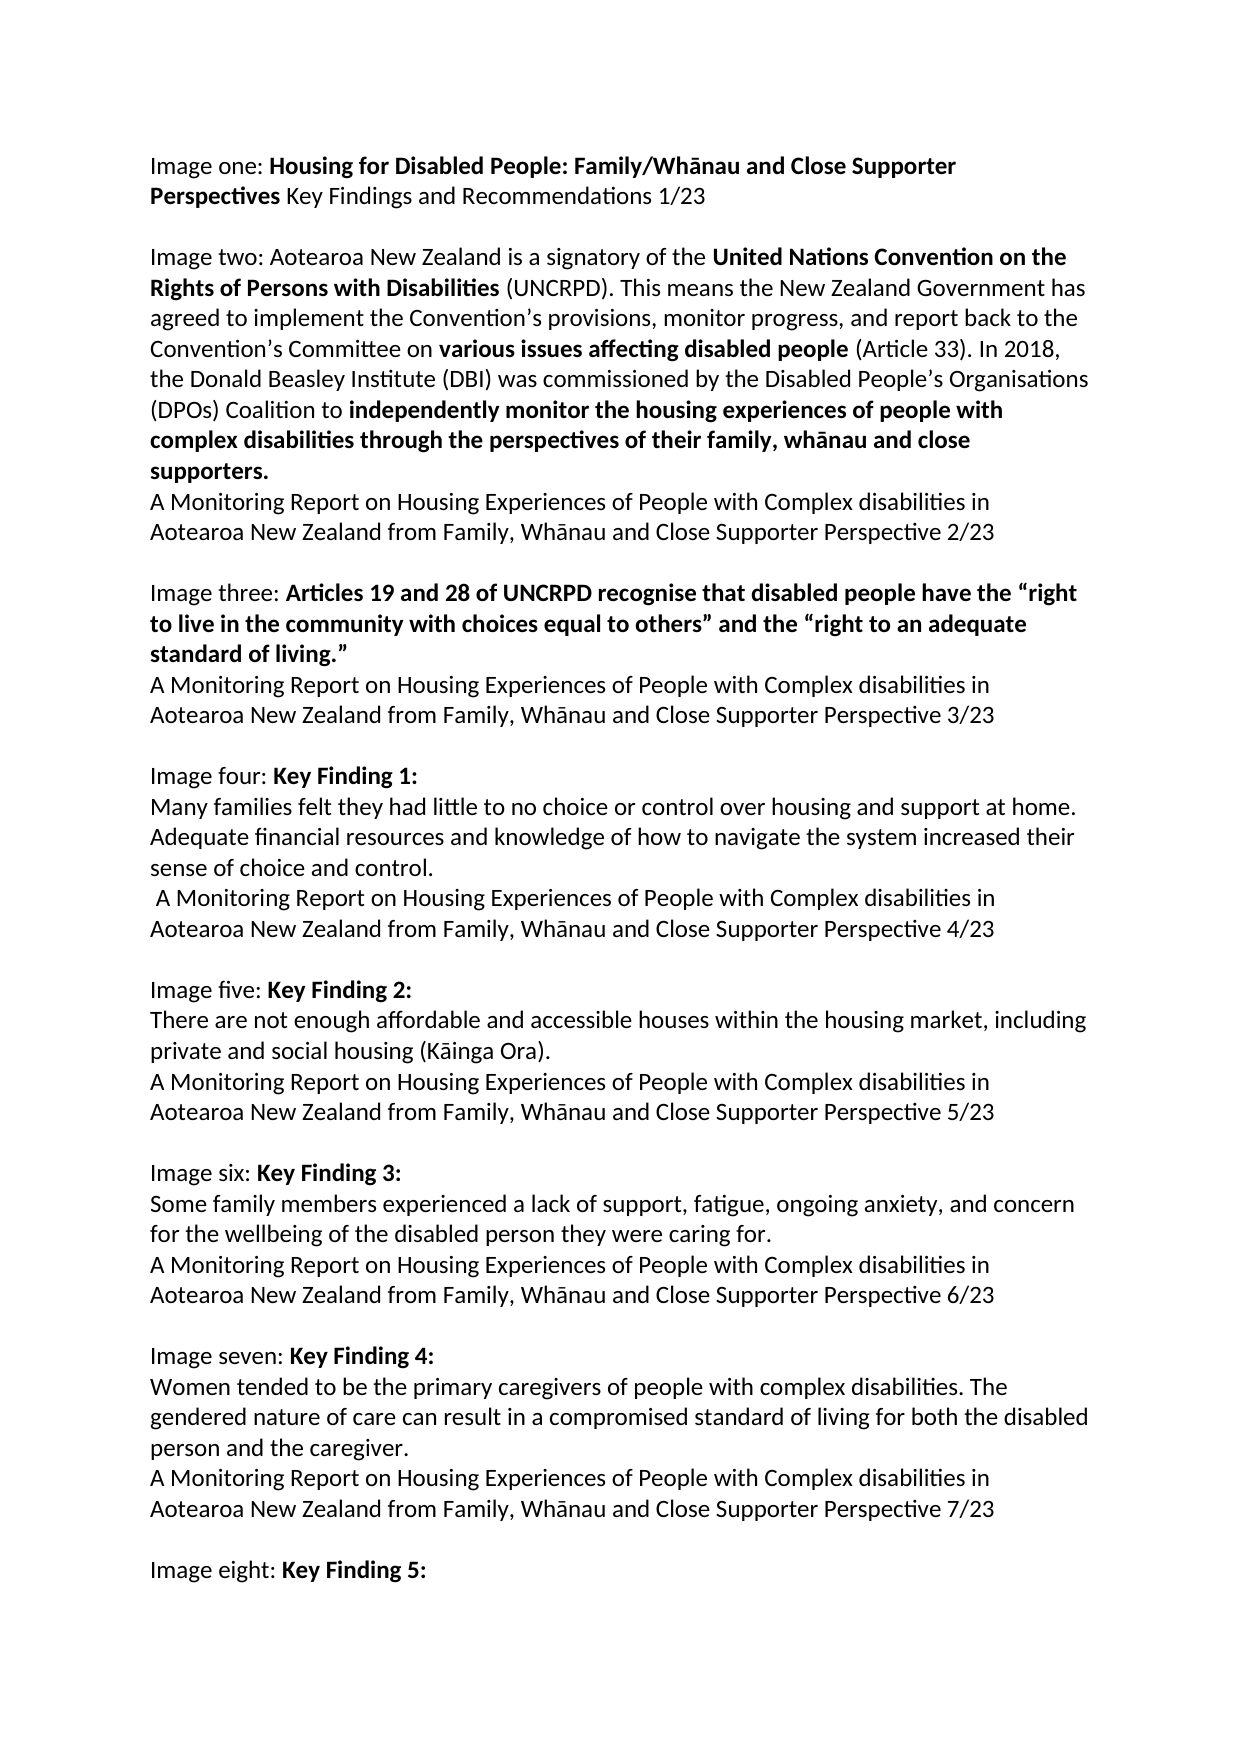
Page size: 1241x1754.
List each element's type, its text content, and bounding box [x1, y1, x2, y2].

text A Monitoring Report on Housing Experiences of People with Complex disabilities in Aotearoa New Zealand from Family, Whānau and Close Supporter Perspective 6/23 [150, 1249, 1090, 1310]
text Image six: Key Finding 3: [150, 1157, 1090, 1188]
text Many families felt they had little to no choice or control over housing and support at home. Adequate financial resources and knowledge of how to navigate the system increased their sense of choice and control. [150, 791, 1090, 882]
text Women tended to be the primary caregivers of people with complex disabilities. The gendered nature of care can result in a compromised standard of living for both the disabled person and the caregiver. [150, 1371, 1090, 1462]
text Image eight: Key Finding 5: [150, 1554, 1090, 1584]
text A Monitoring Report on Housing Experiences of People with Complex disabilities in Aotearoa New Zealand from Family, Whānau and Close Supporter Perspective 4/23 [150, 882, 1090, 943]
text A Monitoring Report on Housing Experiences of People with Complex disabilities in Aotearoa New Zealand from Family, Whānau and Close Supporter Perspective 5/23 [150, 1066, 1090, 1127]
text Image three: Articles 19 and 28 of UNCRPD recognise that disabled people have the “right to live in the community with choices equal to others” and the “right to an adequate standard of living.” [150, 577, 1090, 669]
text Image one: Housing for Disabled People: Family/Whānau and Close Supporter Perspectives Key Findings and Recommendations 1/23 [150, 150, 1090, 211]
text for the wellbeing of the disabled person they were caring for. [150, 1218, 1090, 1249]
text Image two: Aotearoa New Zealand is a signatory of the United Nations Convention on the Rights of Persons with Disabilities (UNCRPD). This means the New Zealand Government has agreed to implement the Convention’s provisions, monitor progress, and report back to the Convention’s Committee on various issues affecting disabled people (Article 33). In 2018, the Donald Beasley Institute (DBI) was commissioned by the Disabled People’s Organisations (DPOs) Coalition to independently monitor the housing experiences of people with complex disabilities through the perspectives of their family, whānau and close supporters. [150, 242, 1090, 486]
text A Monitoring Report on Housing Experiences of People with Complex disabilities in Aotearoa New Zealand from Family, Whānau and Close Supporter Perspective 2/23 [150, 486, 1090, 547]
text Image five: Key Finding 2: [150, 974, 1090, 1004]
text A Monitoring Report on Housing Experiences of People with Complex disabilities in Aotearoa New Zealand from Family, Whānau and Close Supporter Perspective 3/23 [150, 669, 1090, 730]
text Image seven: Key Finding 4: [150, 1340, 1090, 1371]
text A Monitoring Report on Housing Experiences of People with Complex disabilities in Aotearoa New Zealand from Family, Whānau and Close Supporter Perspective 7/23 [150, 1462, 1090, 1523]
text There are not enough affordable and accessible houses within the housing market, including private and social housing (Kāinga Ora). [150, 1004, 1090, 1066]
text Image four: Key Finding 1: [150, 760, 1090, 791]
text Some family members experienced a lack of support, fatigue, ongoing anxiety, and concern [150, 1188, 1090, 1218]
